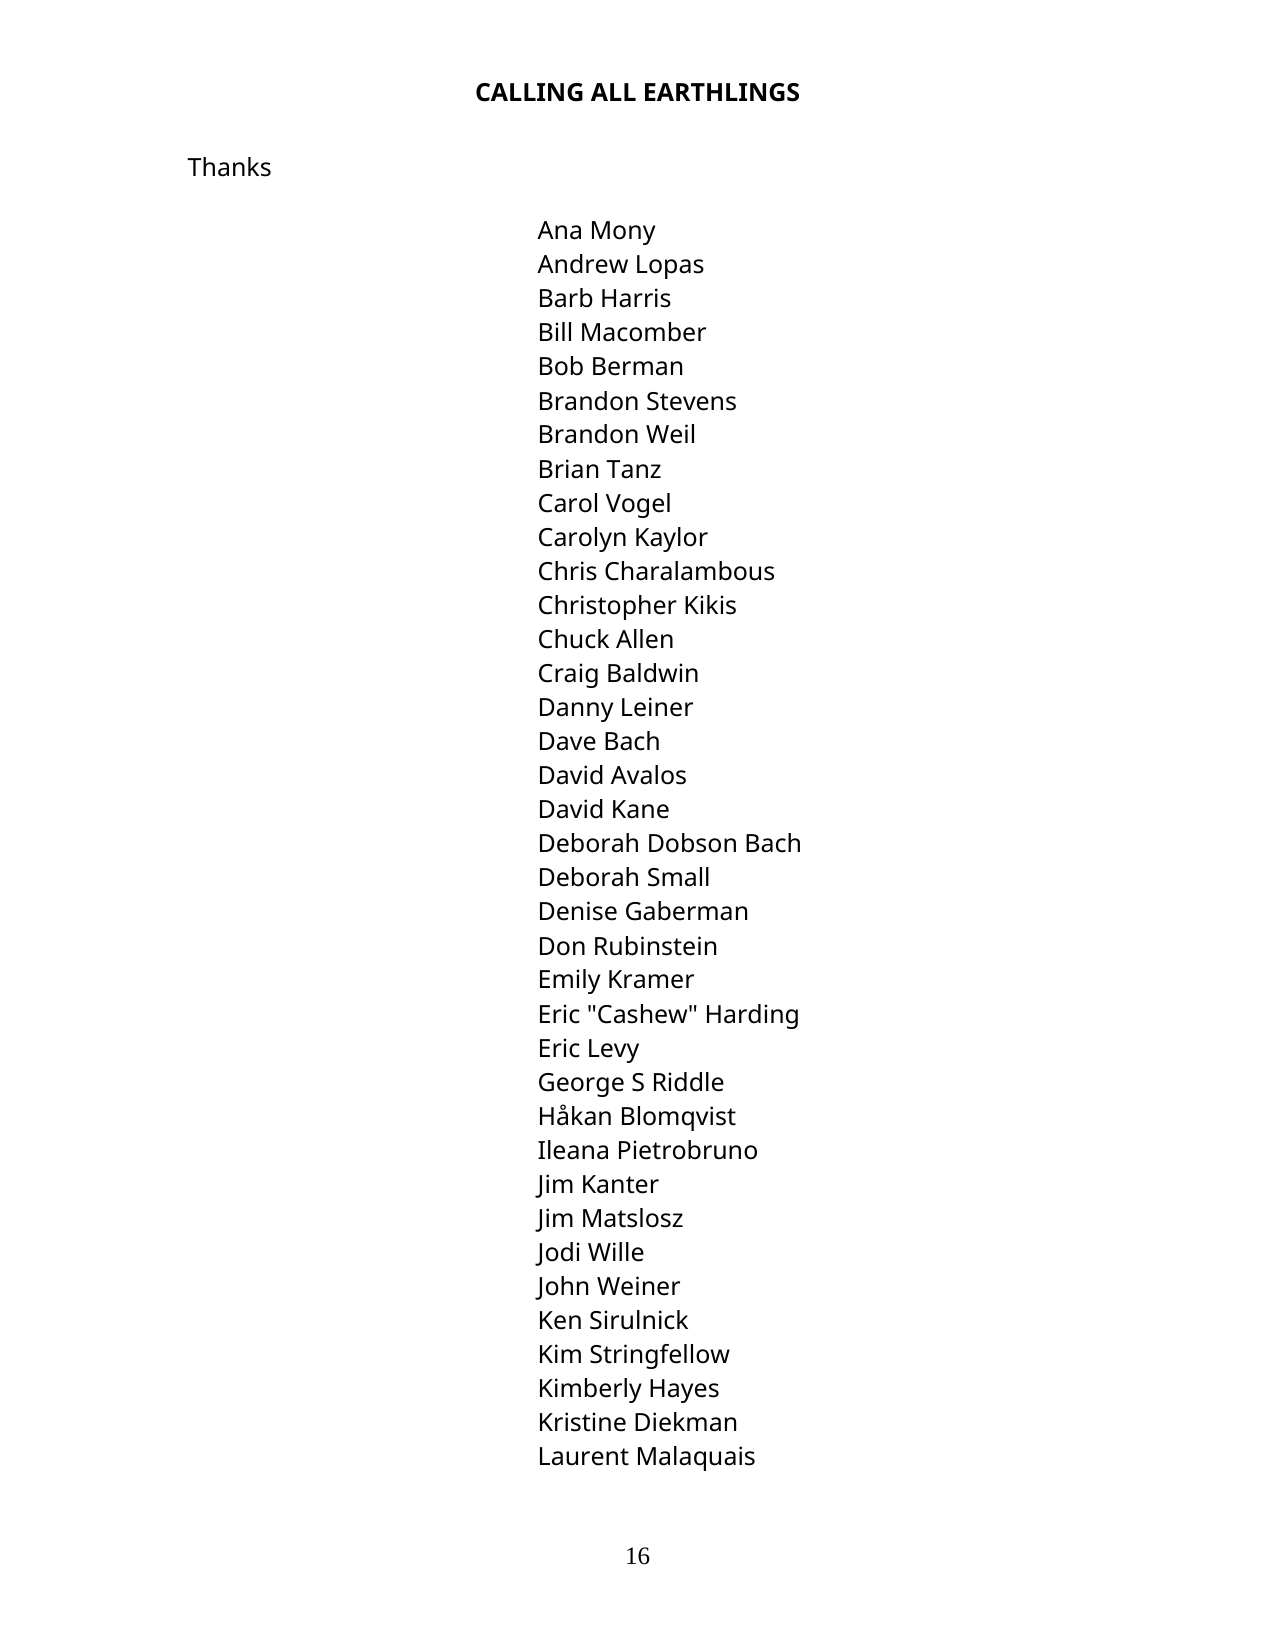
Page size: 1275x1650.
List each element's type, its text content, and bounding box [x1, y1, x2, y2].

text Ken Sirulnick [534, 1303, 1087, 1337]
text Danny Leiner [534, 690, 1087, 724]
text Thanks [187, 150, 1087, 184]
text John Weiner [534, 1269, 1087, 1303]
text Kimberly Hayes [534, 1371, 1087, 1405]
text Carol Vogel [534, 485, 1087, 519]
text Ileana Pietrobruno [534, 1132, 1087, 1167]
text Brandon Stevens [534, 383, 1087, 417]
text Kim Stringfellow [534, 1337, 1087, 1371]
text Kristine Diekman [534, 1405, 1087, 1439]
text Don Rubinstein [534, 928, 1087, 962]
text Håkan Blomqvist [534, 1098, 1087, 1132]
text Carolyn Kaylor [534, 519, 1087, 553]
text Deborah Dobson Bach [534, 826, 1087, 860]
text Chris Charalambous [534, 553, 1087, 587]
text Emily Kramer [534, 962, 1087, 996]
text Ana Mony [534, 213, 1087, 247]
text Laurent Malaquais [534, 1439, 1087, 1473]
text Denise Gaberman [534, 894, 1087, 928]
text Chuck Allen [534, 622, 1087, 656]
text George S Riddle [534, 1064, 1087, 1098]
text David Kane [534, 792, 1087, 826]
text Bob Berman [534, 349, 1087, 383]
text Deborah Small [534, 860, 1087, 894]
text Dave Bach [534, 724, 1087, 758]
text Craig Baldwin [534, 656, 1087, 690]
text Eric Levy [534, 1030, 1087, 1064]
text Brandon Weil [534, 417, 1087, 451]
text Jim Matslosz [534, 1201, 1087, 1235]
text David Avalos [534, 758, 1087, 792]
text Brian Tanz [534, 451, 1087, 485]
text Andrew Lopas [534, 247, 1087, 281]
text Barb Harris [534, 281, 1087, 315]
text Bill Macomber [534, 315, 1087, 349]
text Eric "Cashew" Harding [534, 996, 1087, 1030]
text Christopher Kikis [534, 587, 1087, 622]
text Jodi Wille [534, 1235, 1087, 1269]
text Jim Kanter [534, 1167, 1087, 1201]
